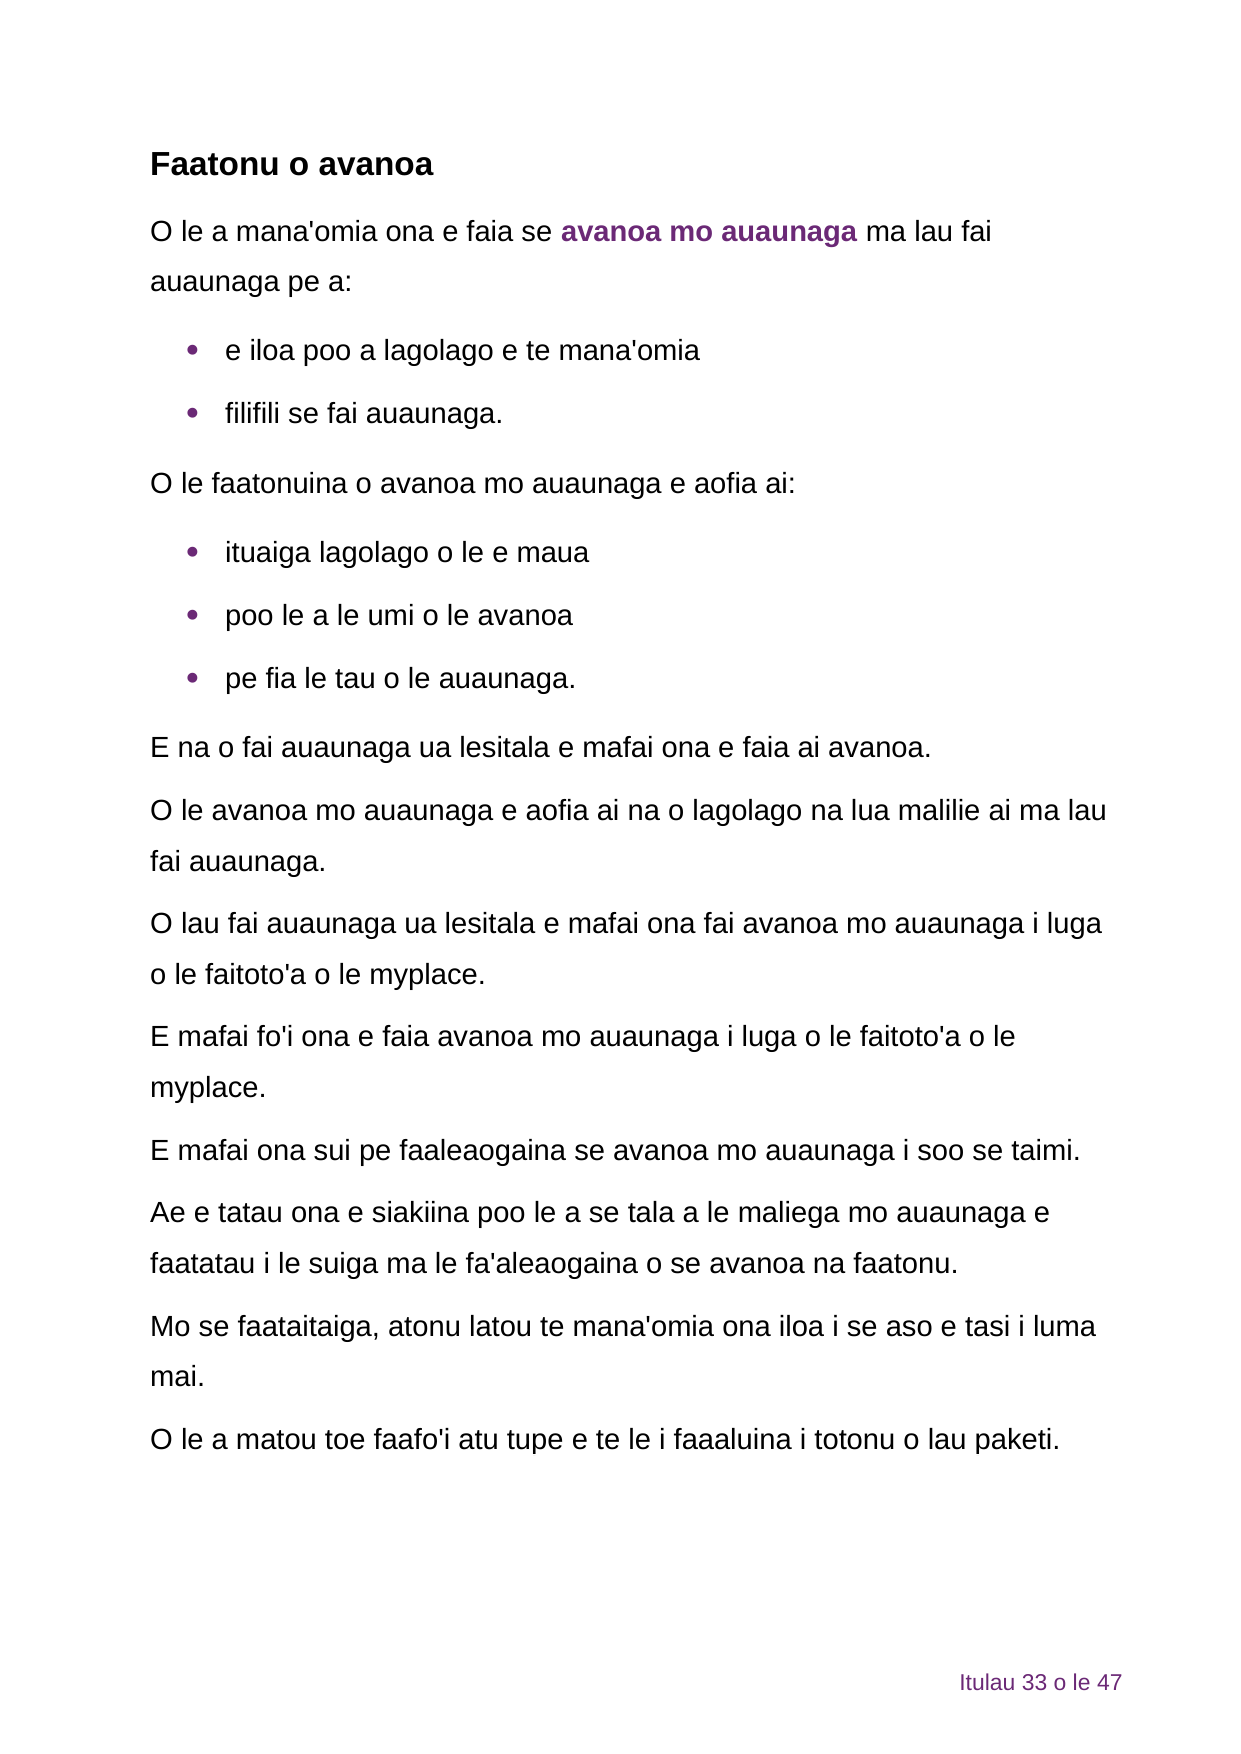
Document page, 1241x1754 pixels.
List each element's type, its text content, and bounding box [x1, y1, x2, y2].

text Ae e tatau ona e siakiina poo le a se tala a le maliega mo auaunaga e faatatau i le suiga ma le fa'aleaogaina o se avanoa na faatonu. [142, 1192, 1131, 1279]
list pe fia le tau o le auaunaga. [179, 658, 1131, 697]
text O lau fai auaunaga ua lesitala e mafai ona fai avanoa mo auaunaga i luga o le faitoto'a o le myplace. [142, 903, 1131, 990]
list filifili se fai auaunaga. [179, 393, 1131, 432]
text Mo se faataitaiga, atonu latou te mana'omia ona iloa i se aso e tasi i luma mai. [142, 1305, 1131, 1392]
list e iloa poo a lagolago e te mana'omia [179, 331, 1131, 367]
text E mafai fo'i ona e faia avanoa mo auaunaga i luga o le faitoto'a o le myplace. [142, 1016, 1131, 1103]
text O le a matou toe faafo'i atu tupe e te le i faaaluina i totonu o lau paketi. [142, 1418, 1131, 1454]
text O le a mana'omia ona e faia se avanoa mo auaunaga ma lau fai auaunaga pe a: [142, 211, 1131, 300]
subtitle Faatonu o avanoa [142, 142, 1131, 182]
text E mafai ona sui pe faaleaogaina se avanoa mo auaunaga i soo se taimi. [142, 1129, 1131, 1166]
text O le avanoa mo auaunaga e aofia ai na o lagolago na lua malilie ai ma lau fai auaunaga. [142, 790, 1131, 877]
text O le faatonuina o avanoa mo auaunaga e aofia ai: [142, 464, 1131, 501]
list ituaiga lagolago o le e maua [179, 533, 1131, 568]
text E na o fai auaunaga ua lesitala e mafai ona e faia ai avanoa. [142, 728, 1131, 764]
list poo le a le umi o le avanoa [179, 595, 1131, 632]
